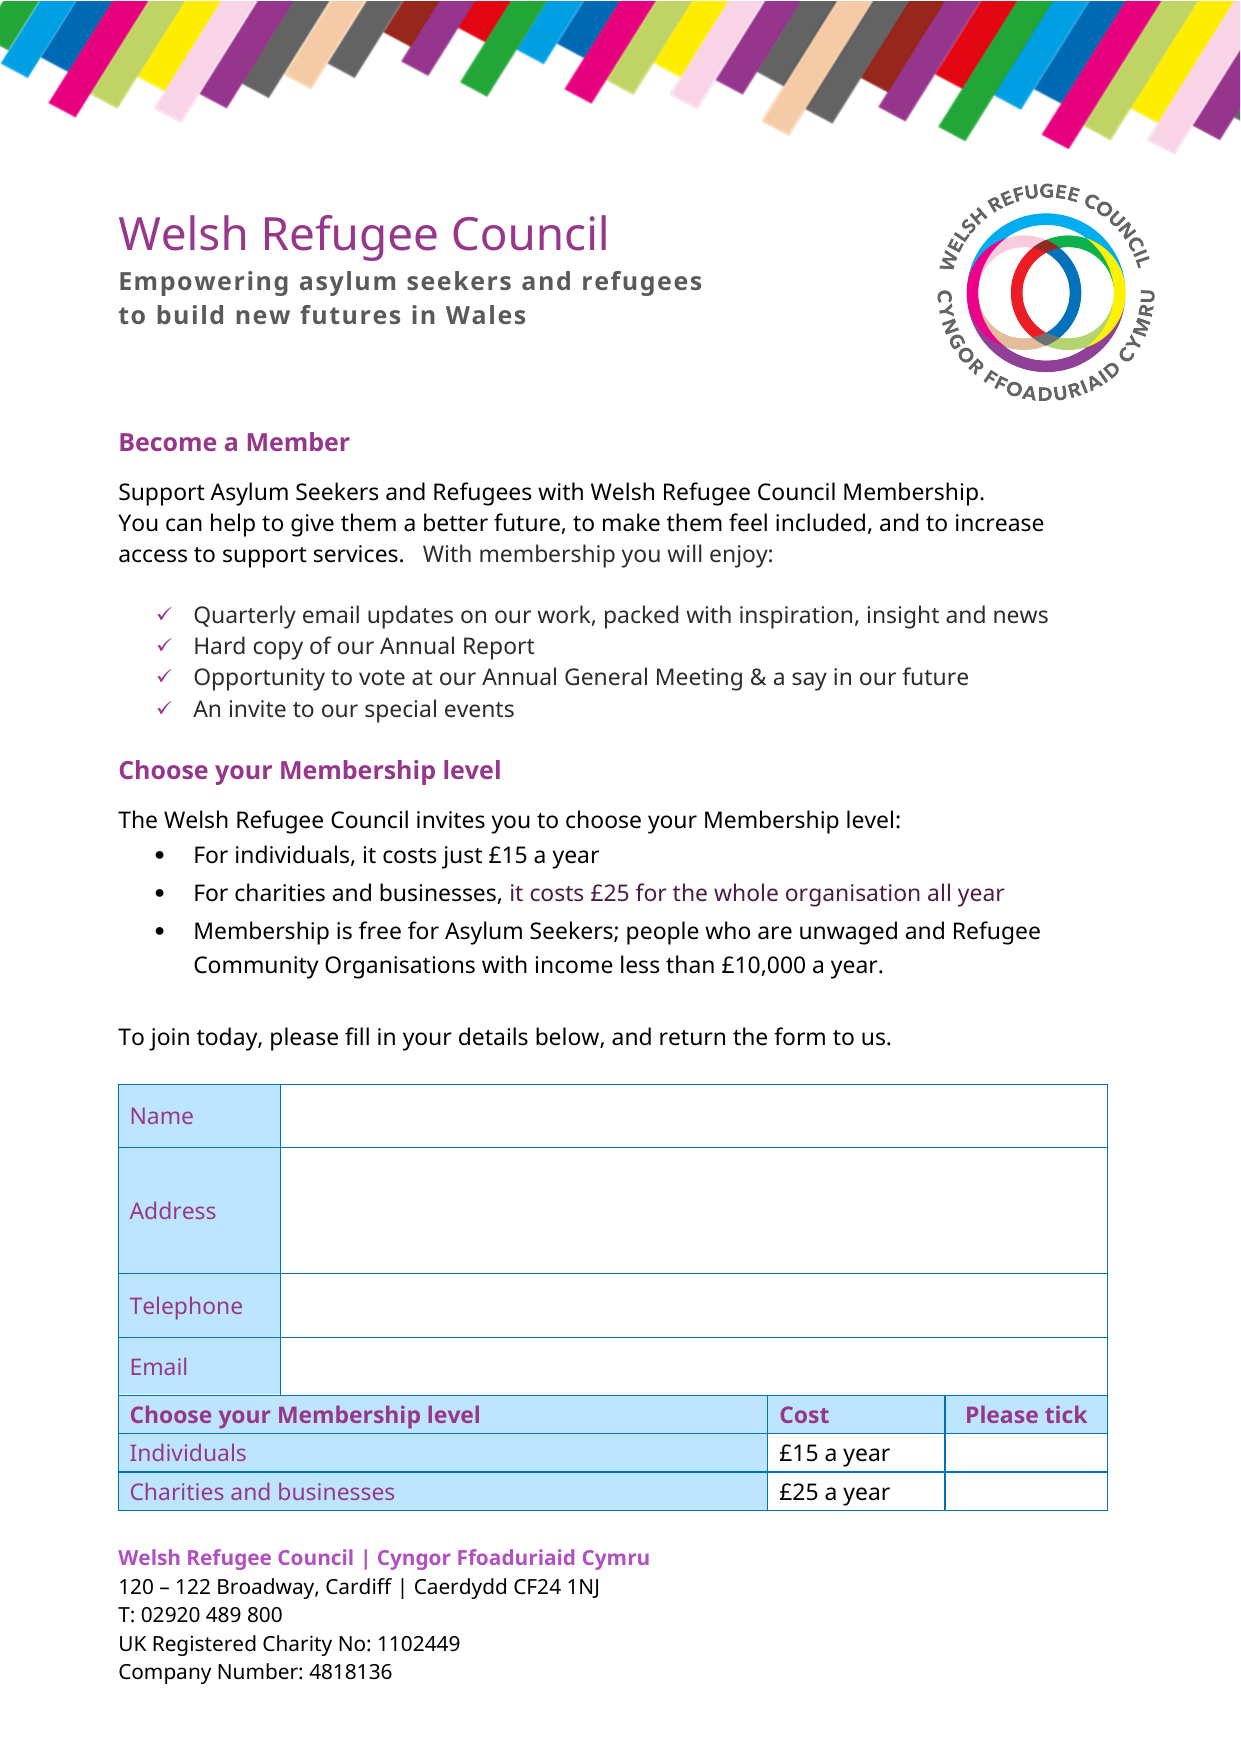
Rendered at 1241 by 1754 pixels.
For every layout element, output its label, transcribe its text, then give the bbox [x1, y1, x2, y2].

table_cell [281, 1274, 1107, 1337]
table_cell Charities and businesses [119, 1473, 767, 1510]
list Hard copy of our Annual Report [156, 630, 1108, 661]
text You can help to give them a better future, to make them feel included, and to increase access to support services. With membership you will enjoy: [118, 507, 1108, 569]
table_cell Cost [768, 1396, 944, 1433]
table_header Name [119, 1085, 280, 1147]
table_cell Please tick [946, 1396, 1107, 1433]
subtitle To join today, please fill in your details below, and return the form to us. [118, 1021, 1108, 1052]
picture [0, 1, 1241, 154]
list Opportunity to vote at our Annual General Meeting & a say in our future [156, 661, 1108, 692]
table_cell £25 a year [768, 1473, 944, 1510]
table_cell [281, 1148, 1107, 1273]
list Quarterly email updates on our work, packed with inspiration, insight and news [156, 599, 1108, 630]
subtitle For individuals, it costs just £15 a year [156, 839, 1108, 871]
subtitle Membership is free for Asylum Seekers; people who are unwaged and Refugee Community Organisations with income less than £10,000 a year. [156, 915, 1108, 980]
table_cell Email [119, 1338, 280, 1394]
text Become a Member [118, 425, 1137, 459]
subtitle Empowering asylum seekers and refugees [118, 263, 1108, 297]
text Choose your Membership level [118, 753, 1108, 787]
table_cell [281, 1338, 1107, 1394]
picture [931, 177, 1161, 406]
subtitle The Welsh Refugee Council invites you to choose your Membership level: [118, 804, 1108, 835]
table_cell £15 a year [768, 1434, 944, 1471]
text Support Asylum Seekers and Refugees with Welsh Refugee Council Membership. [118, 476, 1108, 507]
table_cell Address [119, 1148, 280, 1273]
subtitle Welsh Refugee Council [118, 201, 1137, 263]
table_cell Telephone [119, 1274, 280, 1337]
table_cell Individuals [119, 1434, 767, 1471]
table_cell [946, 1434, 1107, 1471]
table_cell [946, 1473, 1107, 1510]
subtitle For charities and businesses, it costs £25 for the whole organisation all year [156, 877, 1108, 909]
table_cell Choose your Membership level [119, 1396, 767, 1433]
table_header [281, 1085, 1107, 1147]
list An invite to our special events [156, 692, 1108, 724]
subtitle to build new futures in Wales [118, 297, 1108, 332]
